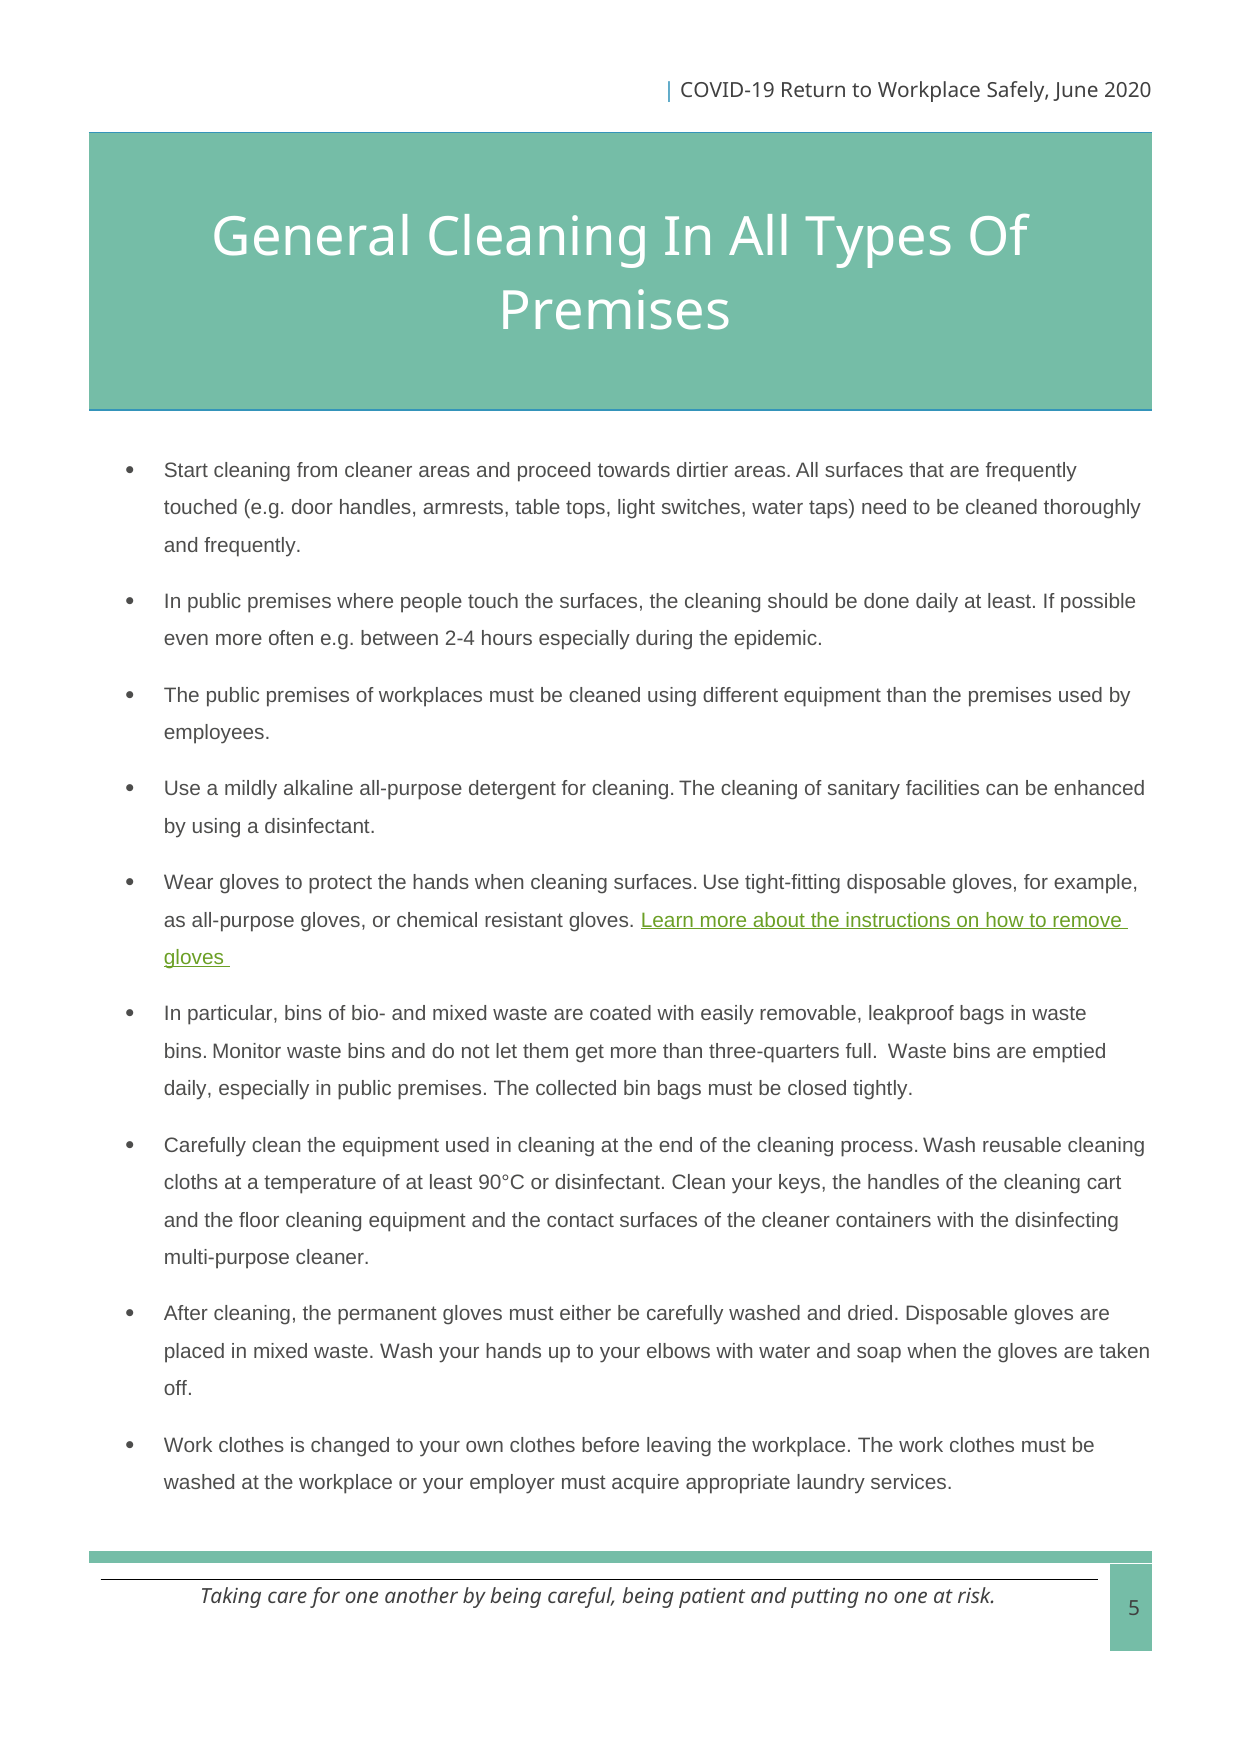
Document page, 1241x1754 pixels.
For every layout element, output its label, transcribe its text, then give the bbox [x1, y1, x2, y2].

list After cleaning, the permanent gloves must either be carefully washed and dried. Disposable gloves are placed in mixed waste. Wash your hands up to your elbows with water and soap when the gloves are taken off. [126, 1288, 1152, 1400]
list Wear gloves to protect the hands when cleaning surfaces. Use tight-fitting disposable gloves, for example, as all-purpose gloves, or chemical resistant gloves. Learn more about the instructions on how to remove gloves [126, 856, 1152, 969]
list Carefully clean the equipment used in cleaning at the end of the cleaning process. Wash reusable cleaning cloths at a temperature of at least 90°C or disinfectant. Clean your keys, the handles of the cleaning cart and the floor cleaning equipment and the contact surfaces of the cleaner containers with the disinfecting multi-purpose cleaner. [126, 1119, 1152, 1269]
list In particular, bins of bio- and mixed waste are coated with easily removable, leakproof bags in waste bins. Monitor waste bins and do not let them get more than three-quarters full. Waste bins are emptied daily, especially in public premises. The collected bin bags must be closed tightly. [126, 988, 1152, 1100]
list Work clothes is changed to your own clothes before leaving the workplace. The work clothes must be washed at the workplace or your employer must acquire appropriate laundry services. [126, 1419, 1152, 1494]
list The public premises of workplaces must be cleaned using different equipment than the premises used by employees. [126, 669, 1152, 744]
list Use a mildly alkaline all-purpose detergent for cleaning. The cleaning of sanitary facilities can be enhanced by using a disinfectant. [126, 763, 1152, 838]
list In public premises where people touch the surfaces, the cleaning should be done daily at least. If possible even more often e.g. between 2-4 hours especially during the epidemic. [126, 575, 1152, 650]
list Start cleaning from cleaner areas and proceed towards dirtier areas. All surfaces that are frequently touched (e.g. door handles, armrests, table tops, light switches, water taps) need to be cleaned thoroughly and frequently. [126, 444, 1152, 556]
subtitle General Cleaning In All Types Of Premises [89, 133, 1152, 409]
